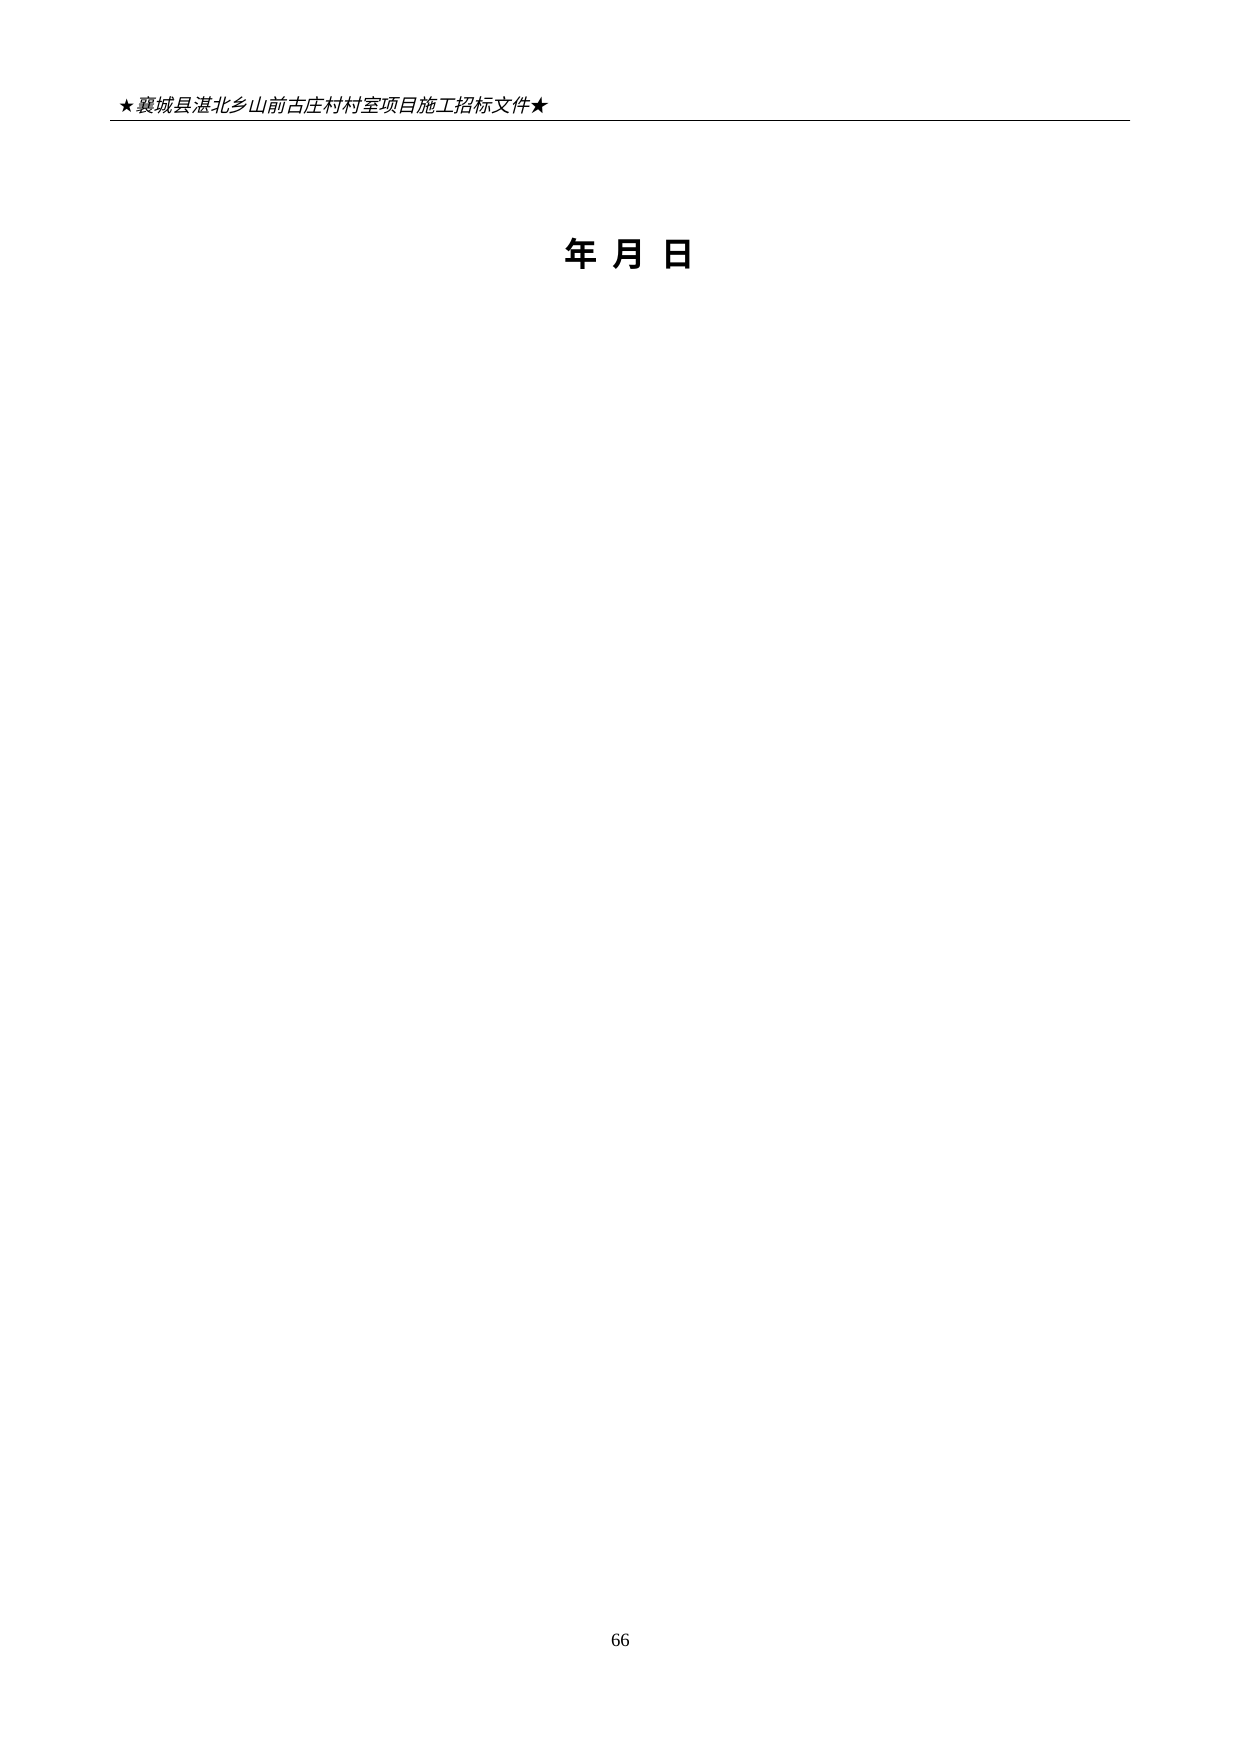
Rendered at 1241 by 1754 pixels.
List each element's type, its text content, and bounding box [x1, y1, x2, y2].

text 年 月 日 [137, 219, 1122, 284]
